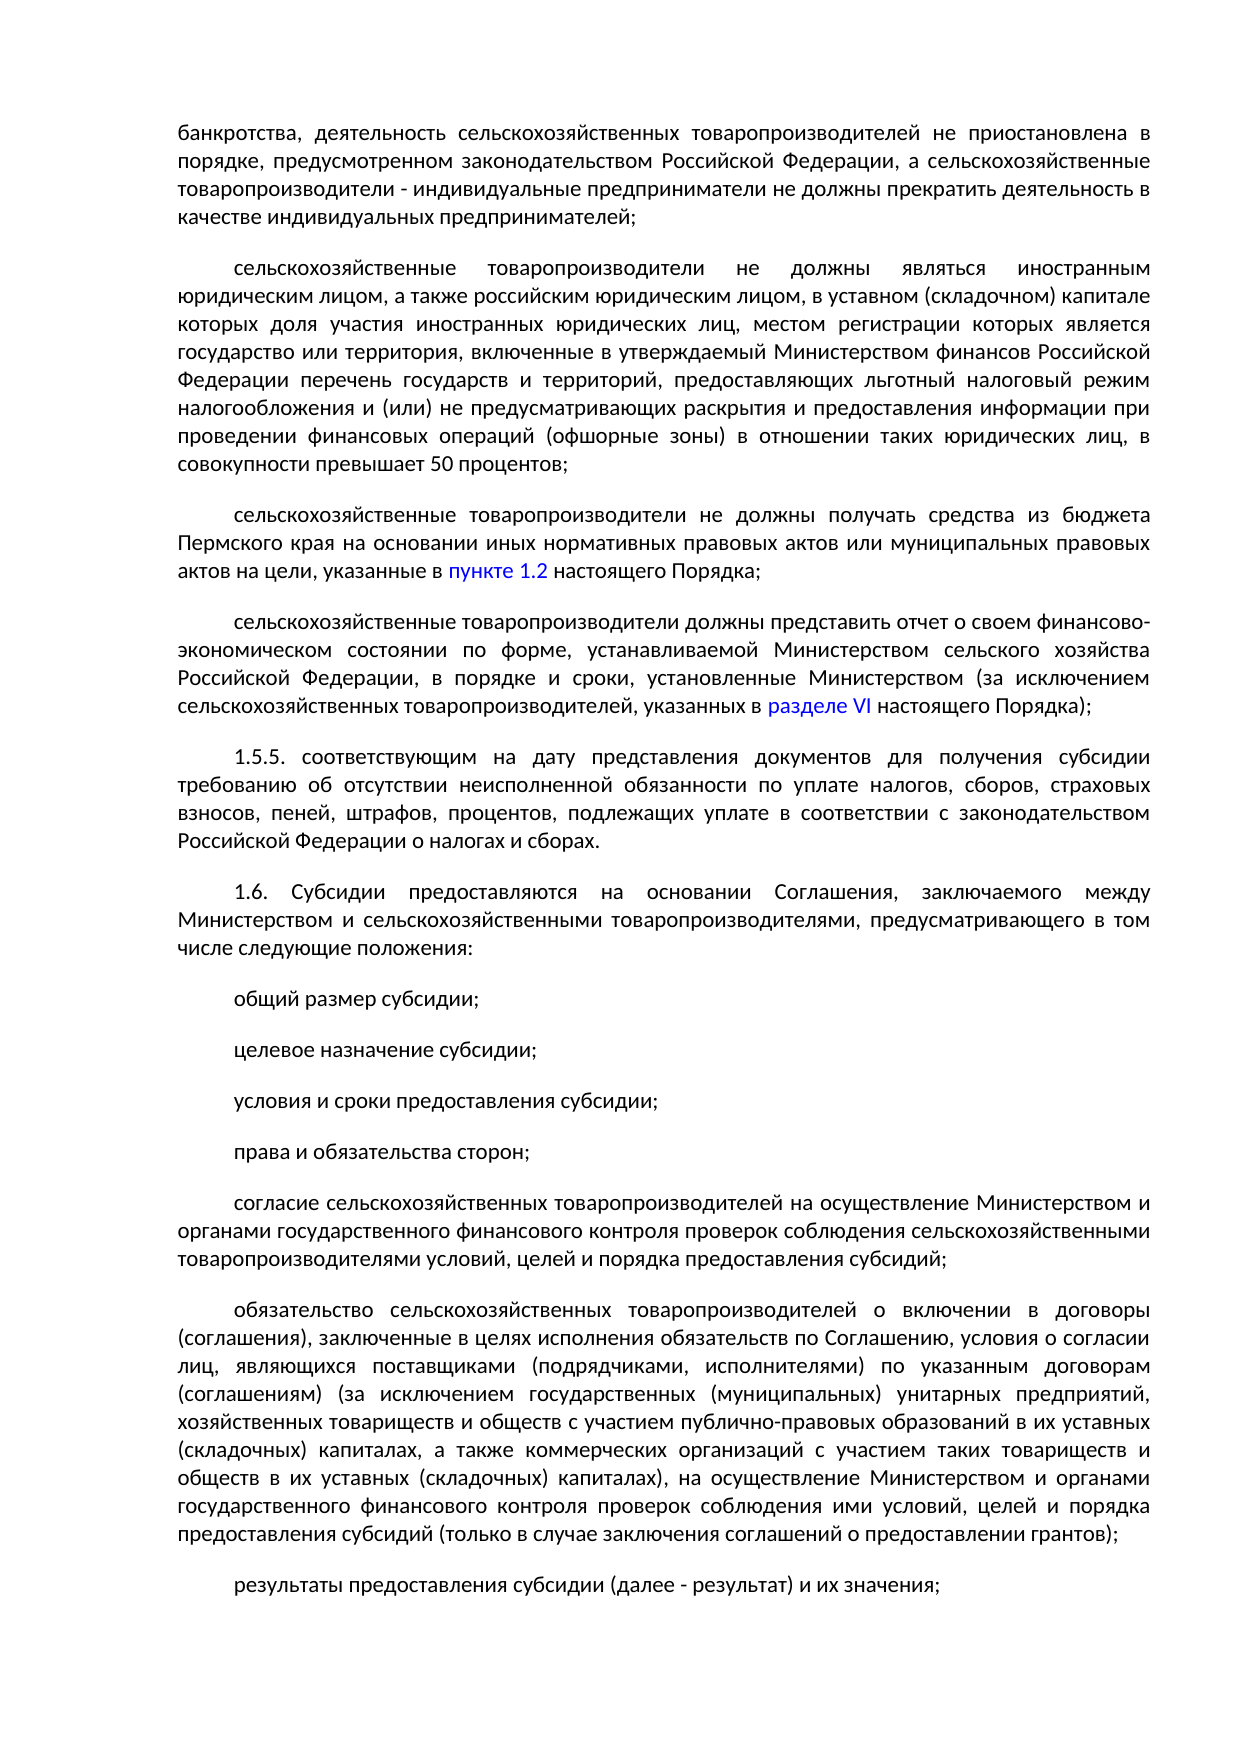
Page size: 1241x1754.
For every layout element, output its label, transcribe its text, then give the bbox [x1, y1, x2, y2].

text условия и сроки предоставления субсидии; [177, 1086, 1152, 1114]
text сельскохозяйственные товаропроизводители не должны являться иностранным юридическим лицом, а также российским юридическим лицом, в уставном (складочном) капитале которых доля участия иностранных юридических лиц, местом регистрации которых является государство или территория, включенные в утверждаемый Министерством финансов Российской Федерации перечень государств и территорий, предоставляющих льготный налоговый режим налогообложения и (или) не предусматривающих раскрытия и предоставления информации при проведении финансовых операций (офшорные зоны) в отношении таких юридических лиц, в совокупности превышает 50 процентов; [177, 253, 1152, 477]
text права и обязательства сторон; [177, 1137, 1152, 1165]
text обязательство сельскохозяйственных товаропроизводителей о включении в договоры (соглашения), заключенные в целях исполнения обязательств по Соглашению, условия о согласии лиц, являющихся поставщиками (подрядчиками, исполнителями) по указанным договорам (соглашениям) (за исключением государственных (муниципальных) унитарных предприятий, хозяйственных товариществ и обществ с участием публично-правовых образований в их уставных (складочных) капиталах, а также коммерческих организаций с участием таких товариществ и обществ в их уставных (складочных) капиталах), на осуществление Министерством и органами государственного финансового контроля проверок соблюдения ими условий, целей и порядка предоставления субсидий (только в случае заключения соглашений о предоставлении грантов); [177, 1295, 1152, 1547]
text согласие сельскохозяйственных товаропроизводителей на осуществление Министерством и органами государственного финансового контроля проверок соблюдения сельскохозяйственными товаропроизводителями условий, целей и порядка предоставления субсидий; [177, 1188, 1152, 1272]
text сельскохозяйственные товаропроизводители должны представить отчет о своем финансово-экономическом состоянии по форме, устанавливаемой Министерством сельского хозяйства Российской Федерации, в порядке и сроки, установленные Министерством (за исключением сельскохозяйственных товаропроизводителей, указанных в разделе VI настоящего Порядка); [177, 607, 1152, 719]
text 1.5.5. соответствующим на дату представления документов для получения субсидии требованию об отсутствии неисполненной обязанности по уплате налогов, сборов, страховых взносов, пеней, штрафов, процентов, подлежащих уплате в соответствии с законодательством Российской Федерации о налогах и сборах. [177, 742, 1152, 854]
text 1.6. Субсидии предоставляются на основании Соглашения, заключаемого между Министерством и сельскохозяйственными товаропроизводителями, предусматривающего в том числе следующие положения: [177, 877, 1152, 961]
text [177, 118, 1152, 230]
text общий размер субсидии; [177, 984, 1152, 1012]
text сельскохозяйственные товаропроизводители не должны получать средства из бюджета Пермского края на основании иных нормативных правовых актов или муниципальных правовых актов на цели, указанные в пункте 1.2 настоящего Порядка; [177, 500, 1152, 584]
text целевое назначение субсидии; [177, 1035, 1152, 1063]
text результаты предоставления субсидии (далее - результат) и их значения; [177, 1570, 1152, 1598]
